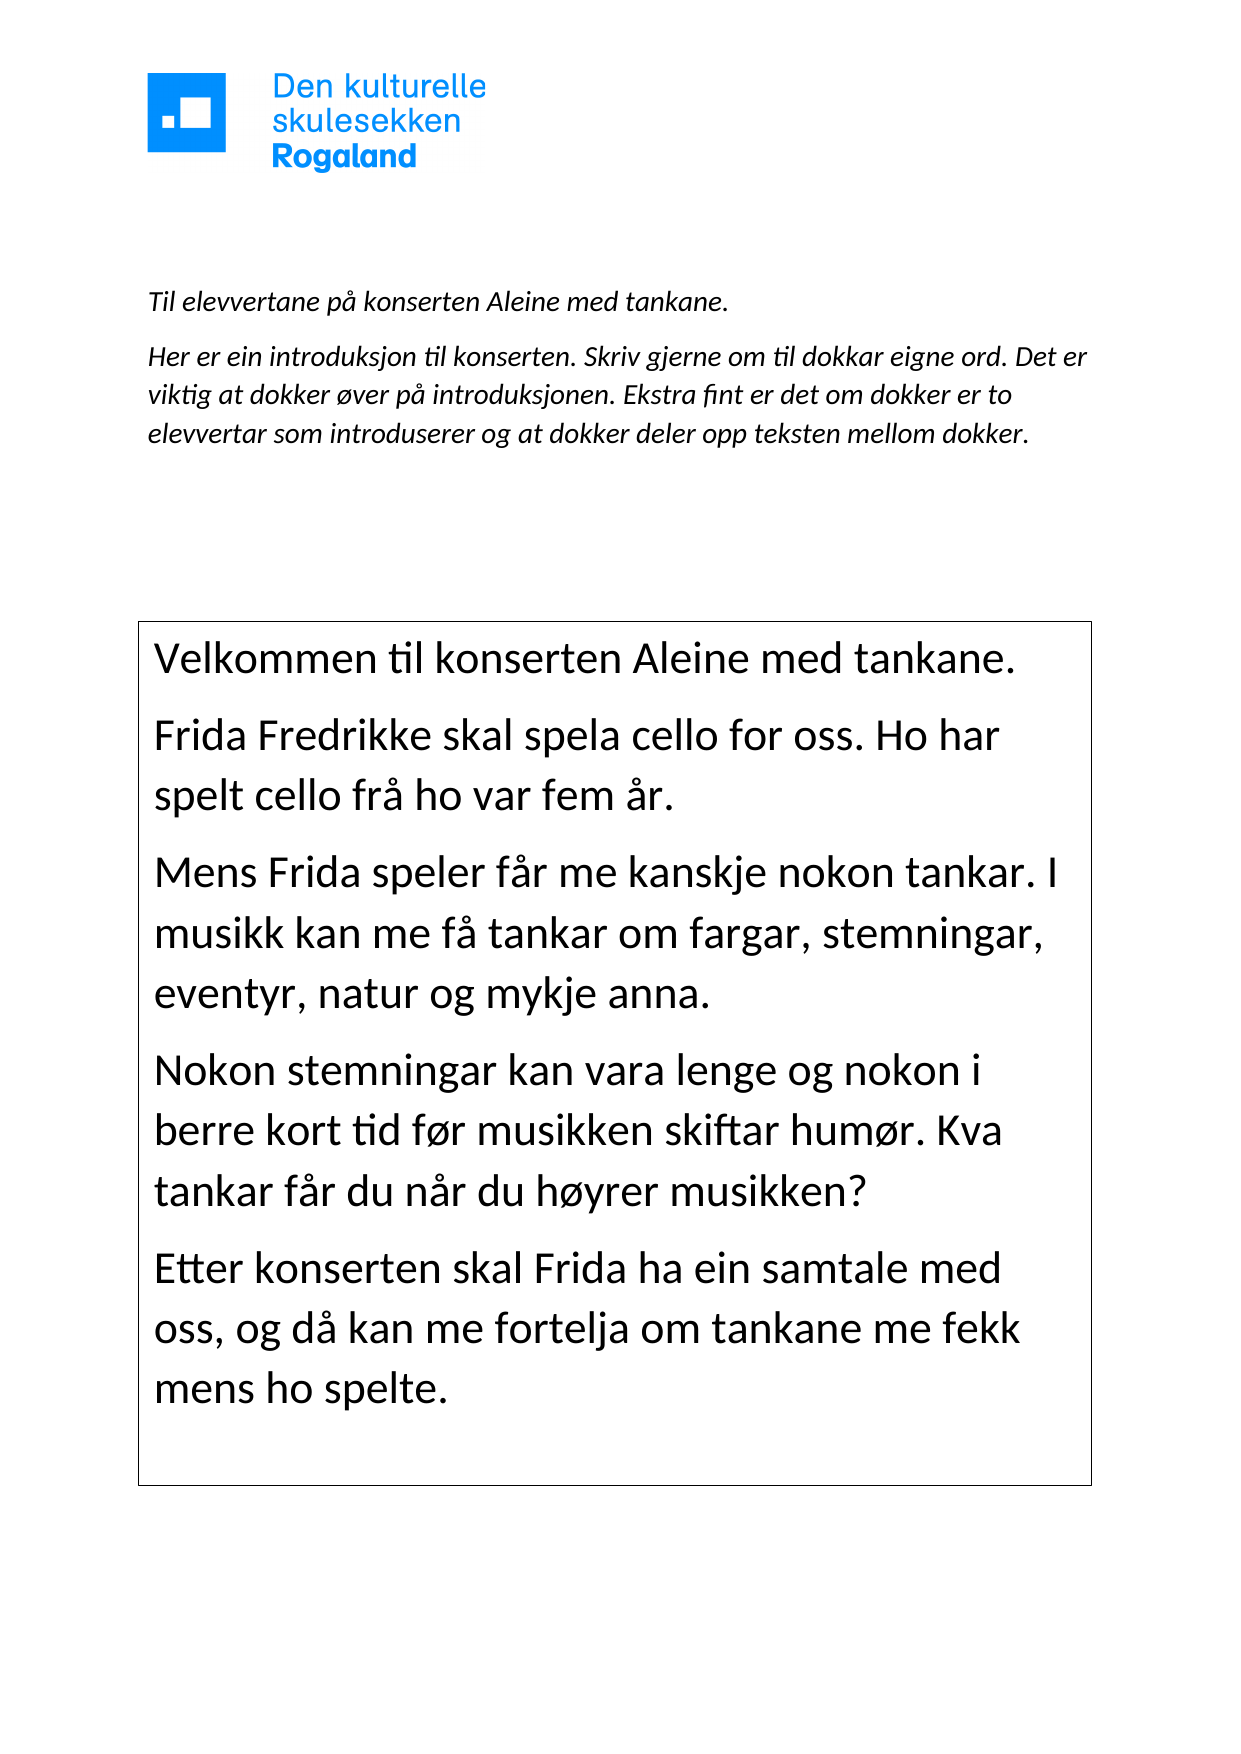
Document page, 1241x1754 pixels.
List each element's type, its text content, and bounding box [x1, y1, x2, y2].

text Her er ein introduksjon til konserten. Skriv gjerne om til dokkar eigne ord. Det er viktig at dokker øver på introduksjonen. Ekstra fint er det om dokker er to elevvertar som introduserer og at dokker deler opp teksten mellom dokker. [148, 338, 1093, 451]
picture [147, 73, 486, 173]
text Til elevvertane på konserten Aleine med tankane. [148, 283, 1093, 318]
